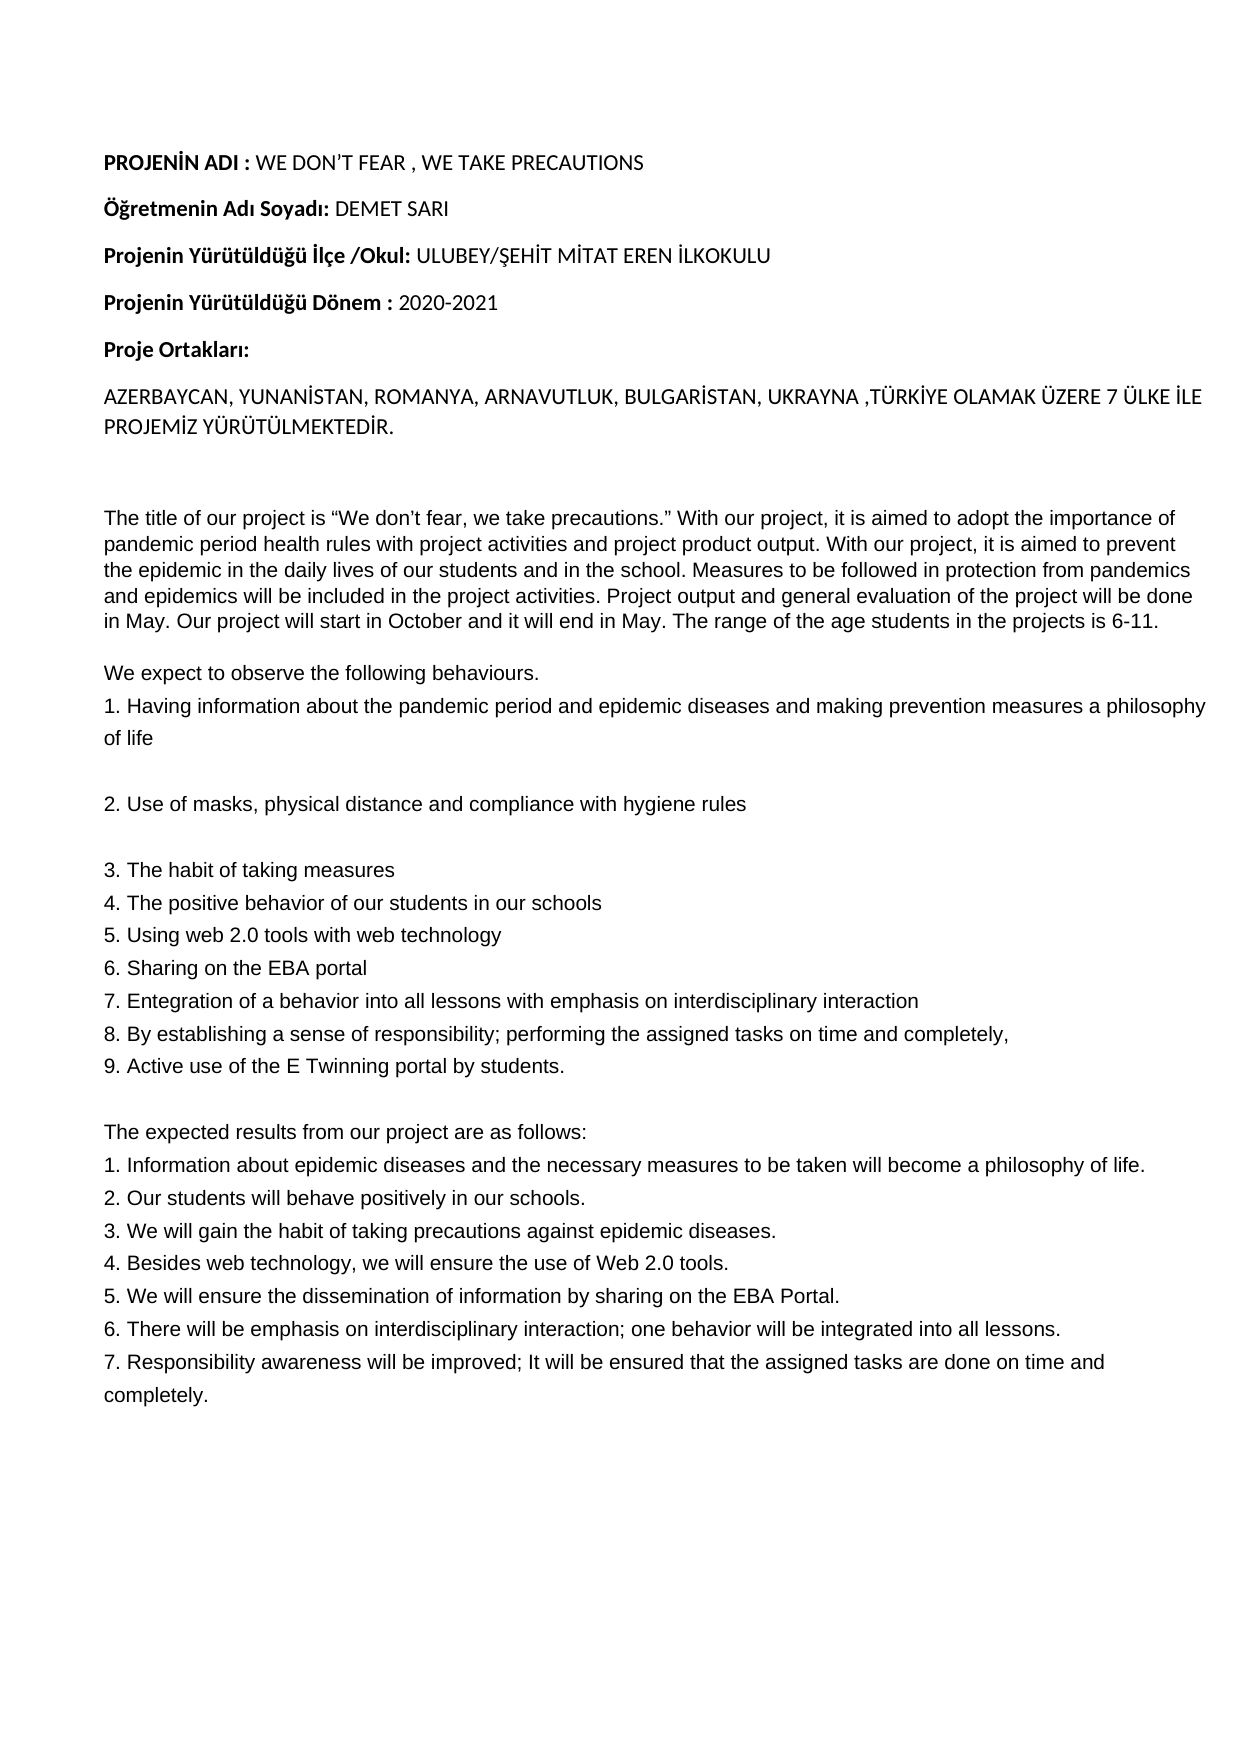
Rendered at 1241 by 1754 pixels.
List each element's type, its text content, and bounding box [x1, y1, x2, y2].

text Projenin Yürütüldüğü İlçe /Okul: ULUBEY/ŞEHİT MİTAT EREN İLKOKULU [103, 241, 1211, 269]
text The expected results from our project are as follows: 1. Information about epidemic diseases and the necessary measures to be taken will become a philosophy of life. 2. Our students will behave positively in our schools. 3. We will gain the habit of taking precautions against epidemic diseases. 4. Besides web technology, we will ensure the use of Web 2.0 tools. 5. We will ensure the dissemination of information by sharing on the EBA Portal. 6. There will be emphasis on interdisciplinary interaction; one behavior will be integrated into all lessons. 7. Responsibility awareness will be improved; It will be ensured that the assigned tasks are done on time and completely. [103, 1111, 1211, 1406]
text Projenin Yürütüldüğü Dönem : 2020-2021 [103, 288, 1211, 316]
text We expect to observe the following behaviours. 1. Having information about the pandemic period and epidemic diseases and making prevention measures a philosophy of life 2. Use of masks, physical distance and compliance with hygiene rules 3. The habit of taking measures 4. The positive behavior of our students in our schools 5. Using web 2.0 tools with web technology 6. Sharing on the EBA portal 7. Entegration of a behavior into all lessons with emphasis on interdisciplinary interaction 8. By establishing a sense of responsibility; performing the assigned tasks on time and completely, 9. Active use of the E Twinning portal by students. [103, 652, 1211, 1078]
text The title of our project is “We don’t fear, we take precautions.” With our project, it is aimed to adopt the importance of pandemic period health rules with project activities and project product output. With our project, it is aimed to prevent the epidemic in the daily lives of our students and in the school. Measures to be followed in protection from pandemics and epidemics will be included in the project activities. Project output and general evaluation of the project will be done in May. Our project will start in October and it will end in May. The range of the age students in the projects is 6-11. [103, 506, 1211, 633]
text Proje Ortakları: [103, 335, 1211, 363]
text PROJENİN ADI : WE DON’T FEAR , WE TAKE PRECAUTIONS [103, 148, 1211, 176]
text AZERBAYCAN, YUNANİSTAN, ROMANYA, ARNAVUTLUK, BULGARİSTAN, UKRAYNA ,TÜRKİYE OLAMAK ÜZERE 7 ÜLKE İLE PROJEMİZ YÜRÜTÜLMEKTEDİR. [103, 382, 1211, 440]
text Öğretmenin Adı Soyadı: DEMET SARI [103, 194, 1211, 222]
